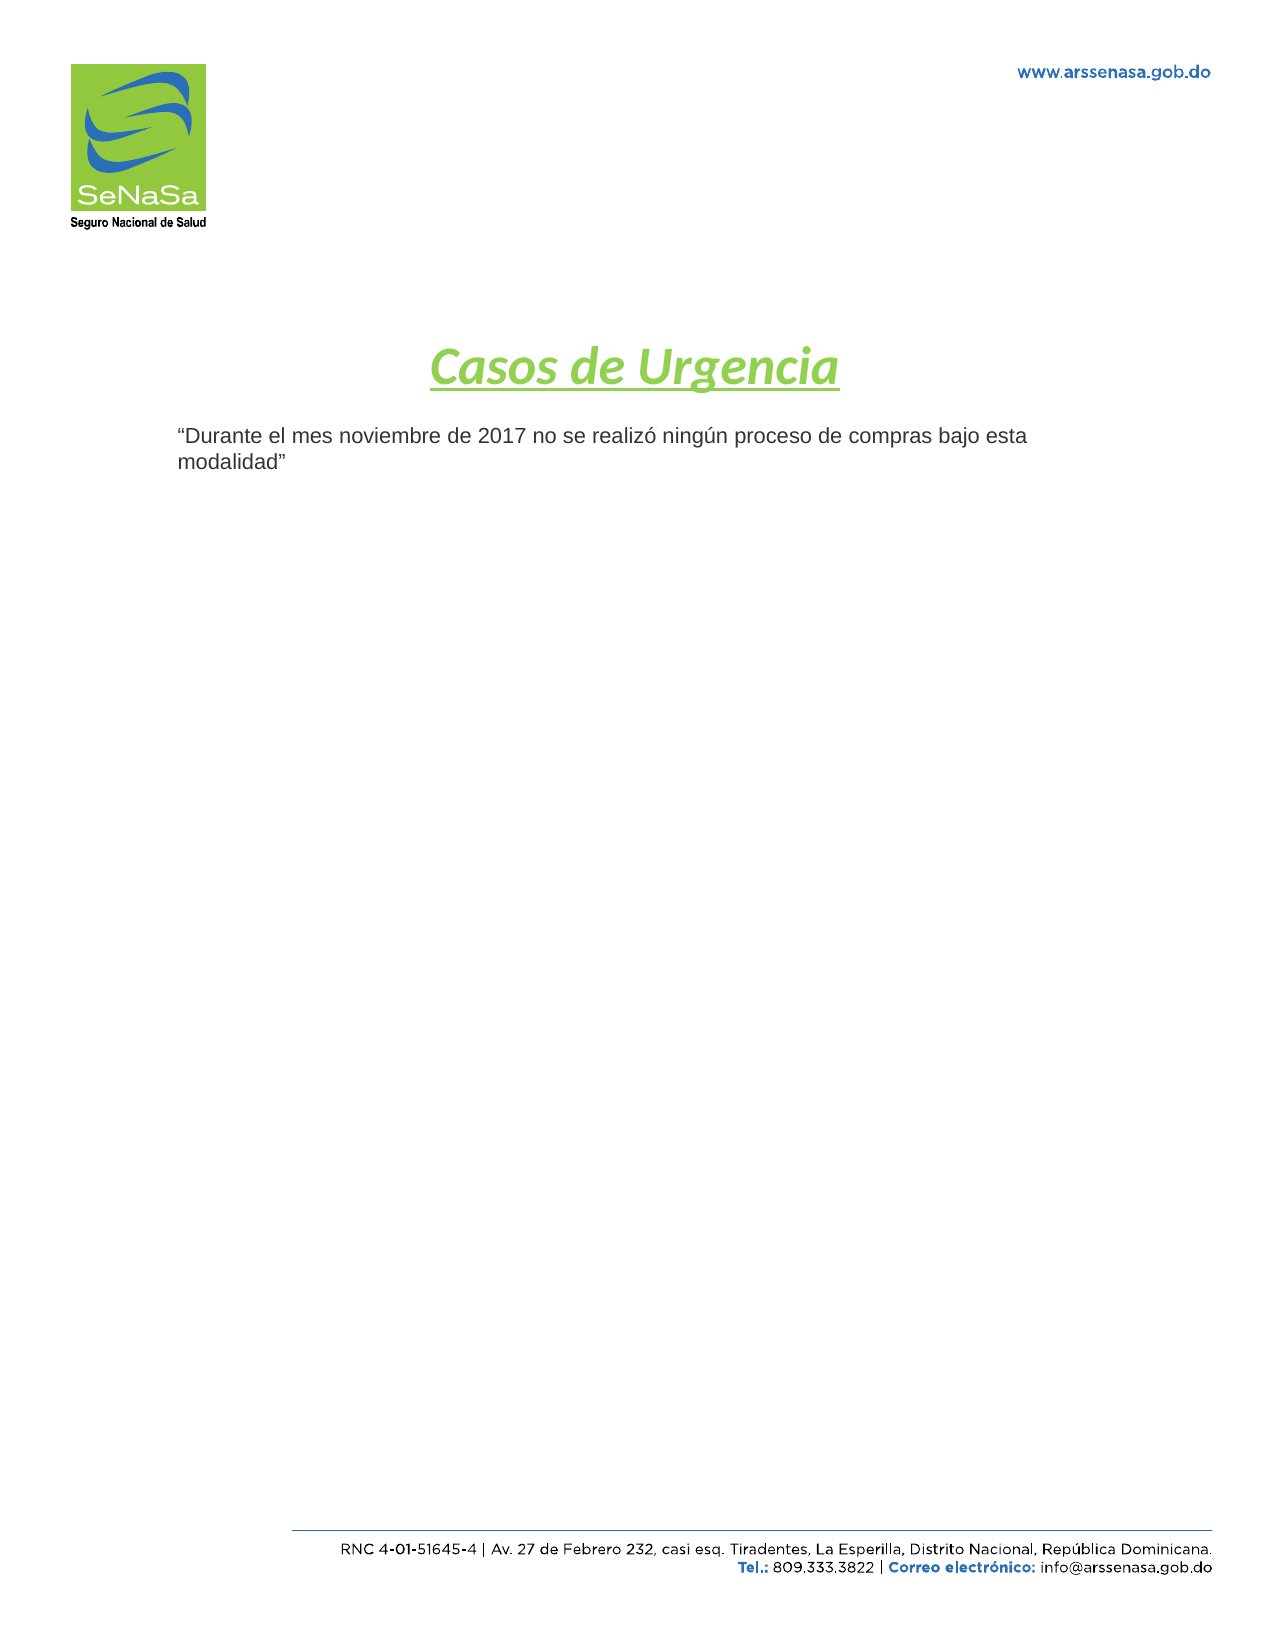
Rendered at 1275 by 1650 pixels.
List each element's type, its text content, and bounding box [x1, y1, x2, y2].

text “Durante el mes noviembre de 2017 no se realizó ningún proceso de compras bajo esta modalidad” [177, 398, 1098, 474]
text Casos de Urgencia [177, 332, 1098, 398]
